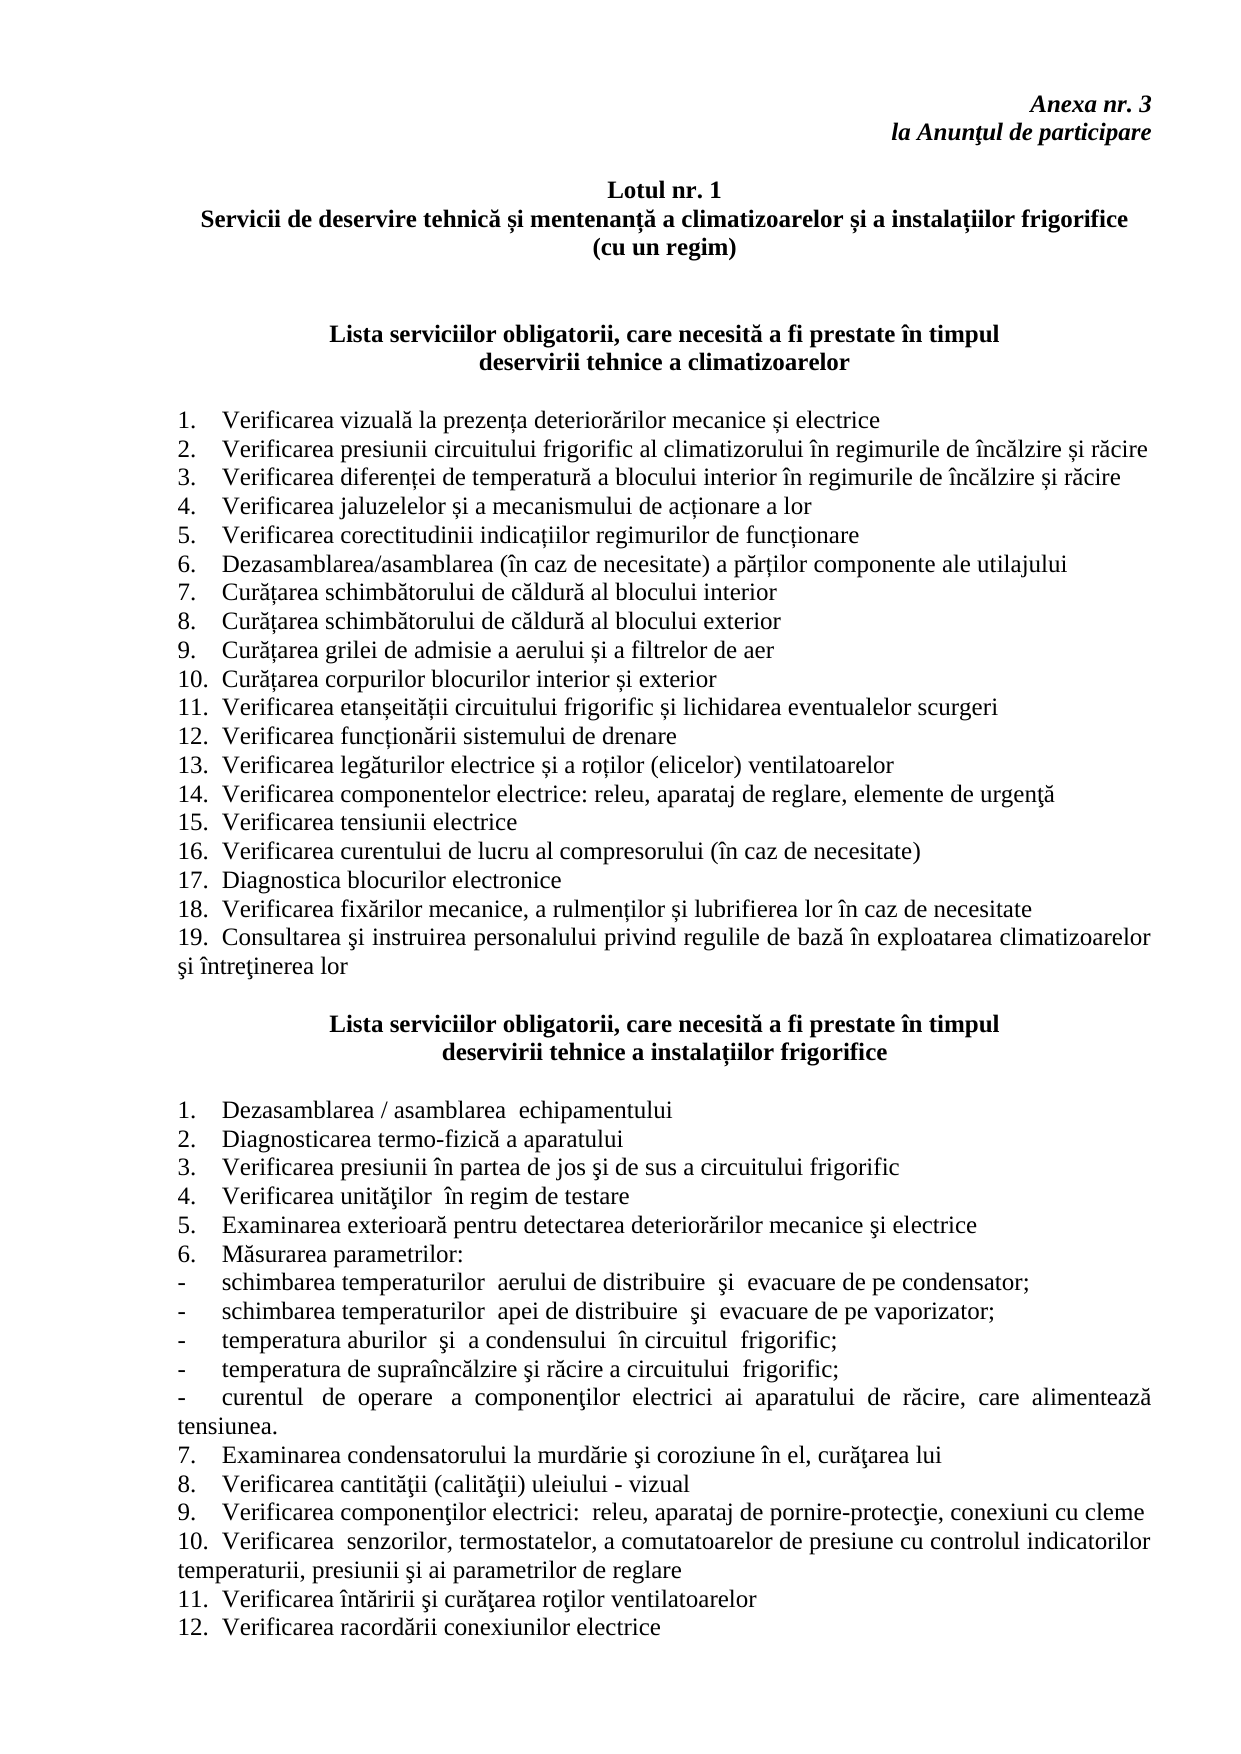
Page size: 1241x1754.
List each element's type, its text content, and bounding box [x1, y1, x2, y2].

list Verificarea funcționării sistemului de drenare [177, 721, 1152, 750]
list Verificarea etanșeității circuitului frigorific și lichidarea eventualelor scurgeri [177, 692, 1152, 721]
list Curățarea grilei de admisie a aerului și a filtrelor de aer [177, 635, 1152, 664]
text Lista serviciilor obligatorii, care necesită a fi prestate în timpul [177, 1009, 1152, 1037]
list Verificarea fixărilor mecanice, a rulmenților și lubrifierea lor în caz de necesitate [177, 894, 1152, 922]
list Verificarea presiunii circuitului frigorific al climatizorului în regimurile de încălzire și răcire [177, 434, 1152, 462]
list Diagnosticarea termo-fizică a aparatului [177, 1124, 1152, 1152]
list Verificarea vizuală la prezența deteriorărilor mecanice și electrice [177, 405, 1152, 434]
list Verificarea jaluzelelor și a mecanismului de acționare a lor [177, 491, 1152, 520]
text Servicii de deservire tehnică și mentenanță a climatizoarelor și a instalațiilor frigorifice [177, 204, 1152, 232]
list Verificarea componenţilor electrici: releu, aparataj de pornire-protecţie, conexiuni cu cleme [177, 1497, 1152, 1526]
list schimbarea temperaturilor apei de distribuire şi evacuare de pe vaporizator; [177, 1296, 1152, 1325]
text Lista serviciilor obligatorii, care necesită a fi prestate în timpul [177, 319, 1152, 347]
list schimbarea temperaturilor aerului de distribuire şi evacuare de pe condensator; [177, 1267, 1152, 1296]
list Examinarea exterioară pentru detectarea deteriorărilor mecanice şi electrice [177, 1210, 1152, 1239]
text la Anunţul de participare [177, 117, 1152, 146]
list Verificarea unităţilor în regim de testare [177, 1181, 1152, 1210]
text Lotul nr. 1 [177, 175, 1152, 204]
list temperatura aburilor şi a condensului în circuitul frigorific; [177, 1325, 1152, 1354]
list Verificarea legăturilor electrice și a roților (elicelor) ventilatoarelor [177, 750, 1152, 779]
list Verificarea senzorilor, termostatelor, a comutatoarelor de presiune cu controlul indicatorilor temperaturii, presiunii şi ai parametrilor de reglare [177, 1526, 1152, 1584]
list Verificarea racordării conexiunilor electrice [177, 1612, 1152, 1641]
text deservirii tehnice a climatizoarelor [177, 347, 1152, 376]
list Verificarea presiunii în partea de jos şi de sus a circuitului frigorific [177, 1152, 1152, 1181]
list Verificarea întăririi şi curăţarea roţilor ventilatoarelor [177, 1584, 1152, 1612]
text deservirii tehnice a instalațiilor frigorifice [177, 1037, 1152, 1066]
list Consultarea şi instruirea personalului privind regulile de bază în exploatarea climatizoarelor şi întreţinerea lor [177, 922, 1152, 980]
list curentul de operare a componenţilor electrici ai aparatului de răcire, care alimentează tensiunea. [177, 1382, 1152, 1440]
list Curățarea schimbătorului de căldură al blocului exterior [177, 606, 1152, 635]
list Dezasamblarea/asamblarea (în caz de necesitate) a părților componente ale utilajului [177, 549, 1152, 577]
list Dezasamblarea / asamblarea echipamentului [177, 1095, 1152, 1124]
list Verificarea corectitudinii indicațiilor regimurilor de funcționare [177, 520, 1152, 549]
list Curățarea schimbătorului de căldură al blocului interior [177, 577, 1152, 606]
list Măsurarea parametrilor: [177, 1239, 1152, 1267]
list Examinarea condensatorului la murdărie şi coroziune în el, curăţarea lui [177, 1440, 1152, 1469]
list Verificarea cantităţii (calităţii) uleiului - vizual [177, 1469, 1152, 1497]
list Verificarea tensiunii electrice [177, 807, 1152, 836]
list Diagnostica blocurilor electronice [177, 865, 1152, 894]
list Verificarea diferenței de temperatură a blocului interior în regimurile de încălzire și răcire [177, 462, 1152, 491]
list Curățarea corpurilor blocurilor interior și exterior [177, 664, 1152, 692]
text (cu un regim) [177, 232, 1152, 261]
list temperatura de supraîncălzire şi răcire a circuitului frigorific; [177, 1354, 1152, 1382]
list Verificarea componentelor electrice: releu, aparataj de reglare, elemente de urgenţă [177, 779, 1152, 807]
text Anexa nr. 3 [177, 89, 1152, 117]
list Verificarea curentului de lucru al compresorului (în caz de necesitate) [177, 836, 1152, 865]
